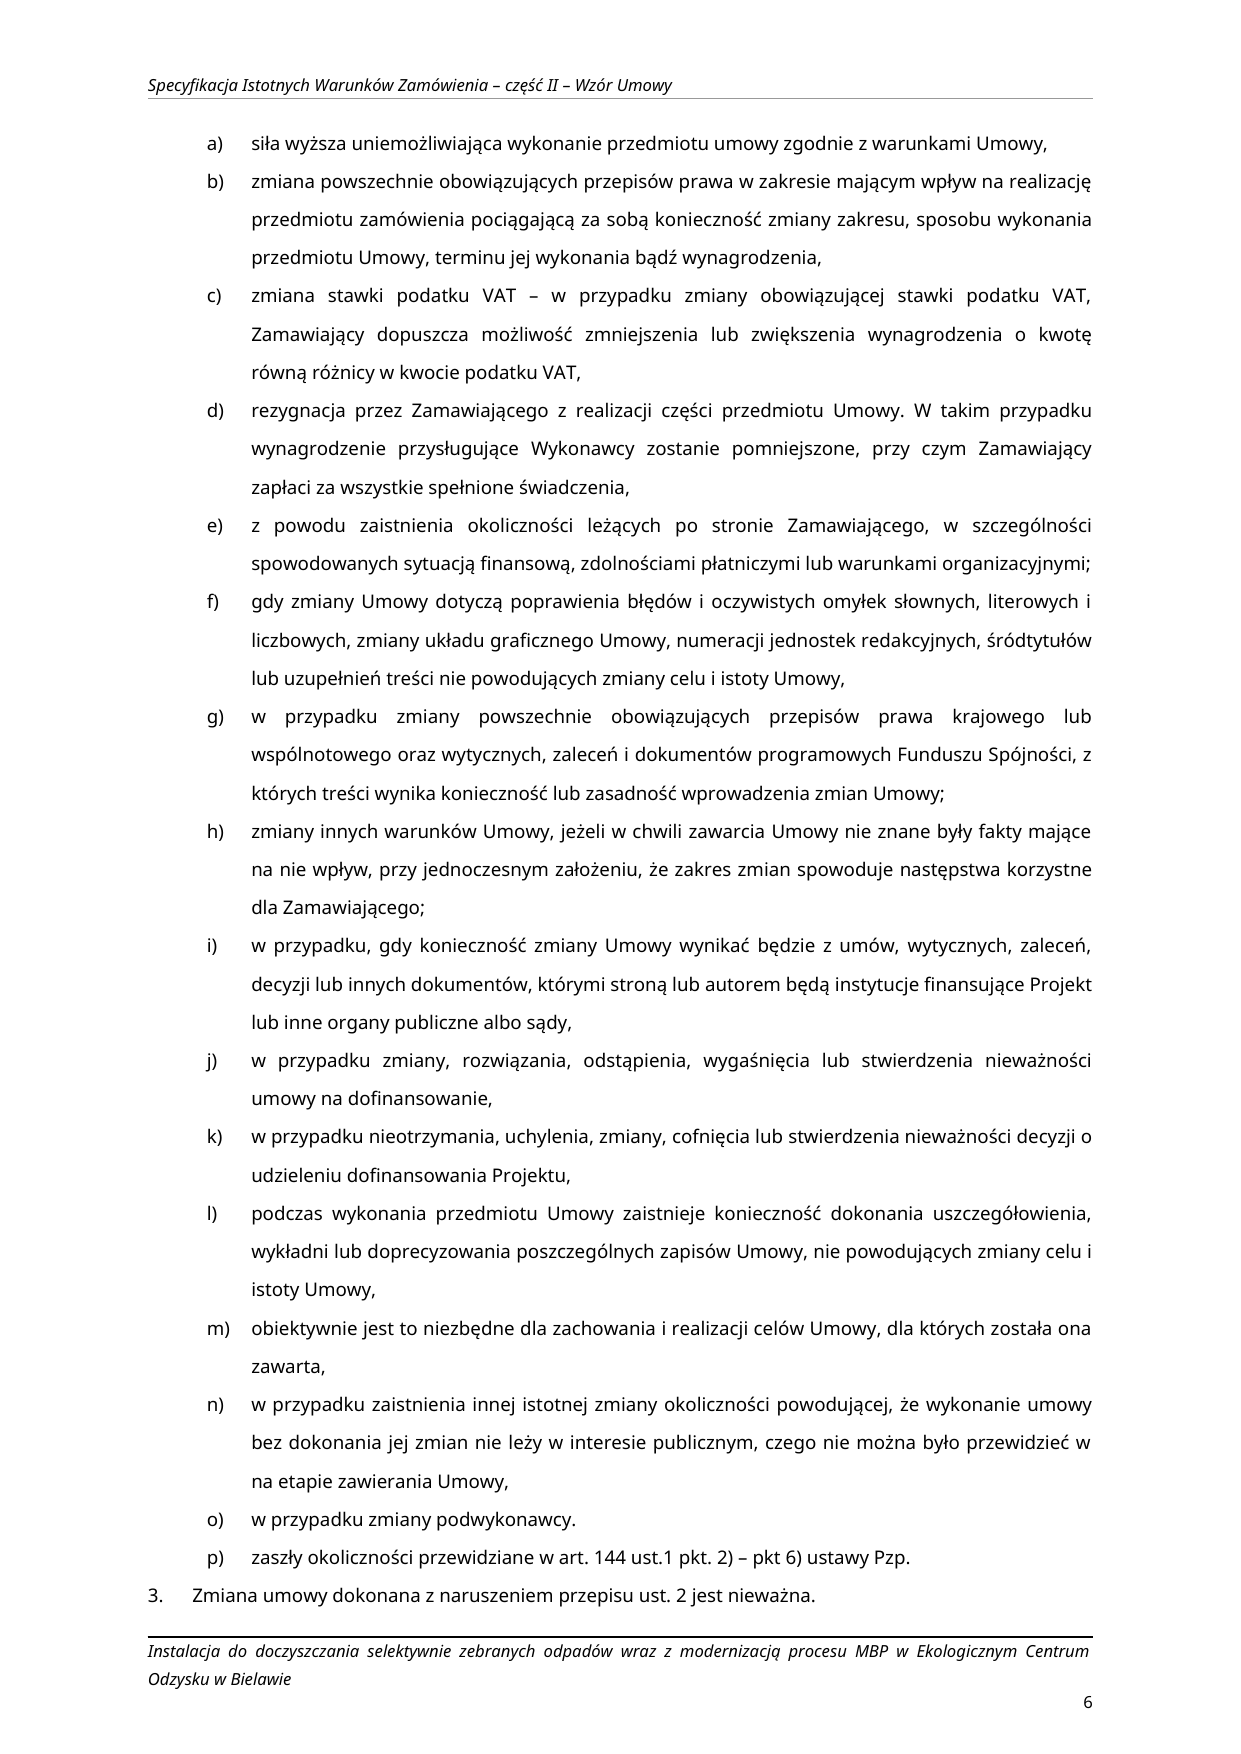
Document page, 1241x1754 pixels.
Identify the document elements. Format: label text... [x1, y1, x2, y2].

list w przypadku zmiany powszechnie obowiązujących przepisów prawa krajowego lub wspólnotowego oraz wytycznych, zaleceń i dokumentów programowych Funduszu Spójności, z których treści wynika konieczność lub zasadność wprowadzenia zmian Umowy; [207, 703, 1093, 805]
list obiektywnie jest to niezbędne dla zachowania i realizacji celów Umowy, dla których została ona zawarta, [207, 1315, 1093, 1379]
list w przypadku nieotrzymania, uchylenia, zmiany, cofnięcia lub stwierdzenia nieważności decyzji o udzieleniu dofinansowania Projektu, [207, 1124, 1093, 1188]
list zmiana powszechnie obowiązujących przepisów prawa w zakresie mającym wpływ na realizację przedmiotu zamówienia pociągającą za sobą konieczność zmiany zakresu, sposobu wykonania przedmiotu Umowy, terminu jej wykonania bądź wynagrodzenia, [207, 168, 1093, 270]
list siła wyższa uniemożliwiająca wykonanie przedmiotu umowy zgodnie z warunkami Umowy, [207, 130, 1093, 155]
list z powodu zaistnienia okoliczności leżących po stronie Zamawiającego, w szczególności spowodowanych sytuacją finansową, zdolnościami płatniczymi lub warunkami organizacyjnymi; [207, 512, 1093, 576]
list rezygnacja przez Zamawiającego z realizacji części przedmiotu Umowy. W takim przypadku wynagrodzenie przysługujące Wykonawcy zostanie pomniejszone, przy czym Zamawiający zapłaci za wszystkie spełnione świadczenia, [207, 397, 1093, 499]
text 3. Zmiana umowy dokonana z naruszeniem przepisu ust. 2 jest nieważna. [148, 1583, 1093, 1608]
list w przypadku zmiany podwykonawcy. [207, 1506, 1093, 1532]
list zmiana stawki podatku VAT – w przypadku zmiany obowiązującej stawki podatku VAT, Zamawiający dopuszcza możliwość zmniejszenia lub zwiększenia wynagrodzenia o kwotę równą różnicy w kwocie podatku VAT, [207, 283, 1093, 385]
list zmiany innych warunków Umowy, jeżeli w chwili zawarcia Umowy nie znane były fakty mające na nie wpływ, przy jednoczesnym założeniu, że zakres zmian spowoduje następstwa korzystne dla Zamawiającego; [207, 818, 1093, 920]
list podczas wykonania przedmiotu Umowy zaistnieje konieczność dokonania uszczegółowienia, wykładni lub doprecyzowania poszczególnych zapisów Umowy, nie powodujących zmiany celu i istoty Umowy, [207, 1200, 1093, 1302]
list w przypadku, gdy konieczność zmiany Umowy wynikać będzie z umów, wytycznych, zaleceń, decyzji lub innych dokumentów, którymi stroną lub autorem będą instytucje finansujące Projekt lub inne organy publiczne albo sądy, [207, 933, 1093, 1035]
list gdy zmiany Umowy dotyczą poprawienia błędów i oczywistych omyłek słownych, literowych i liczbowych, zmiany układu graficznego Umowy, numeracji jednostek redakcyjnych, śródtytułów lub uzupełnień treści nie powodujących zmiany celu i istoty Umowy, [207, 589, 1093, 691]
list w przypadku zmiany, rozwiązania, odstąpienia, wygaśnięcia lub stwierdzenia nieważności umowy na dofinansowanie, [207, 1047, 1093, 1111]
list w przypadku zaistnienia innej istotnej zmiany okoliczności powodującej, że wykonanie umowy bez dokonania jej zmian nie leży w interesie publicznym, czego nie można było przewidzieć w na etapie zawierania Umowy, [207, 1391, 1093, 1493]
list zaszły okoliczności przewidziane w art. 144 ust.1 pkt. 2) – pkt 6) ustawy Pzp. [207, 1544, 1093, 1570]
